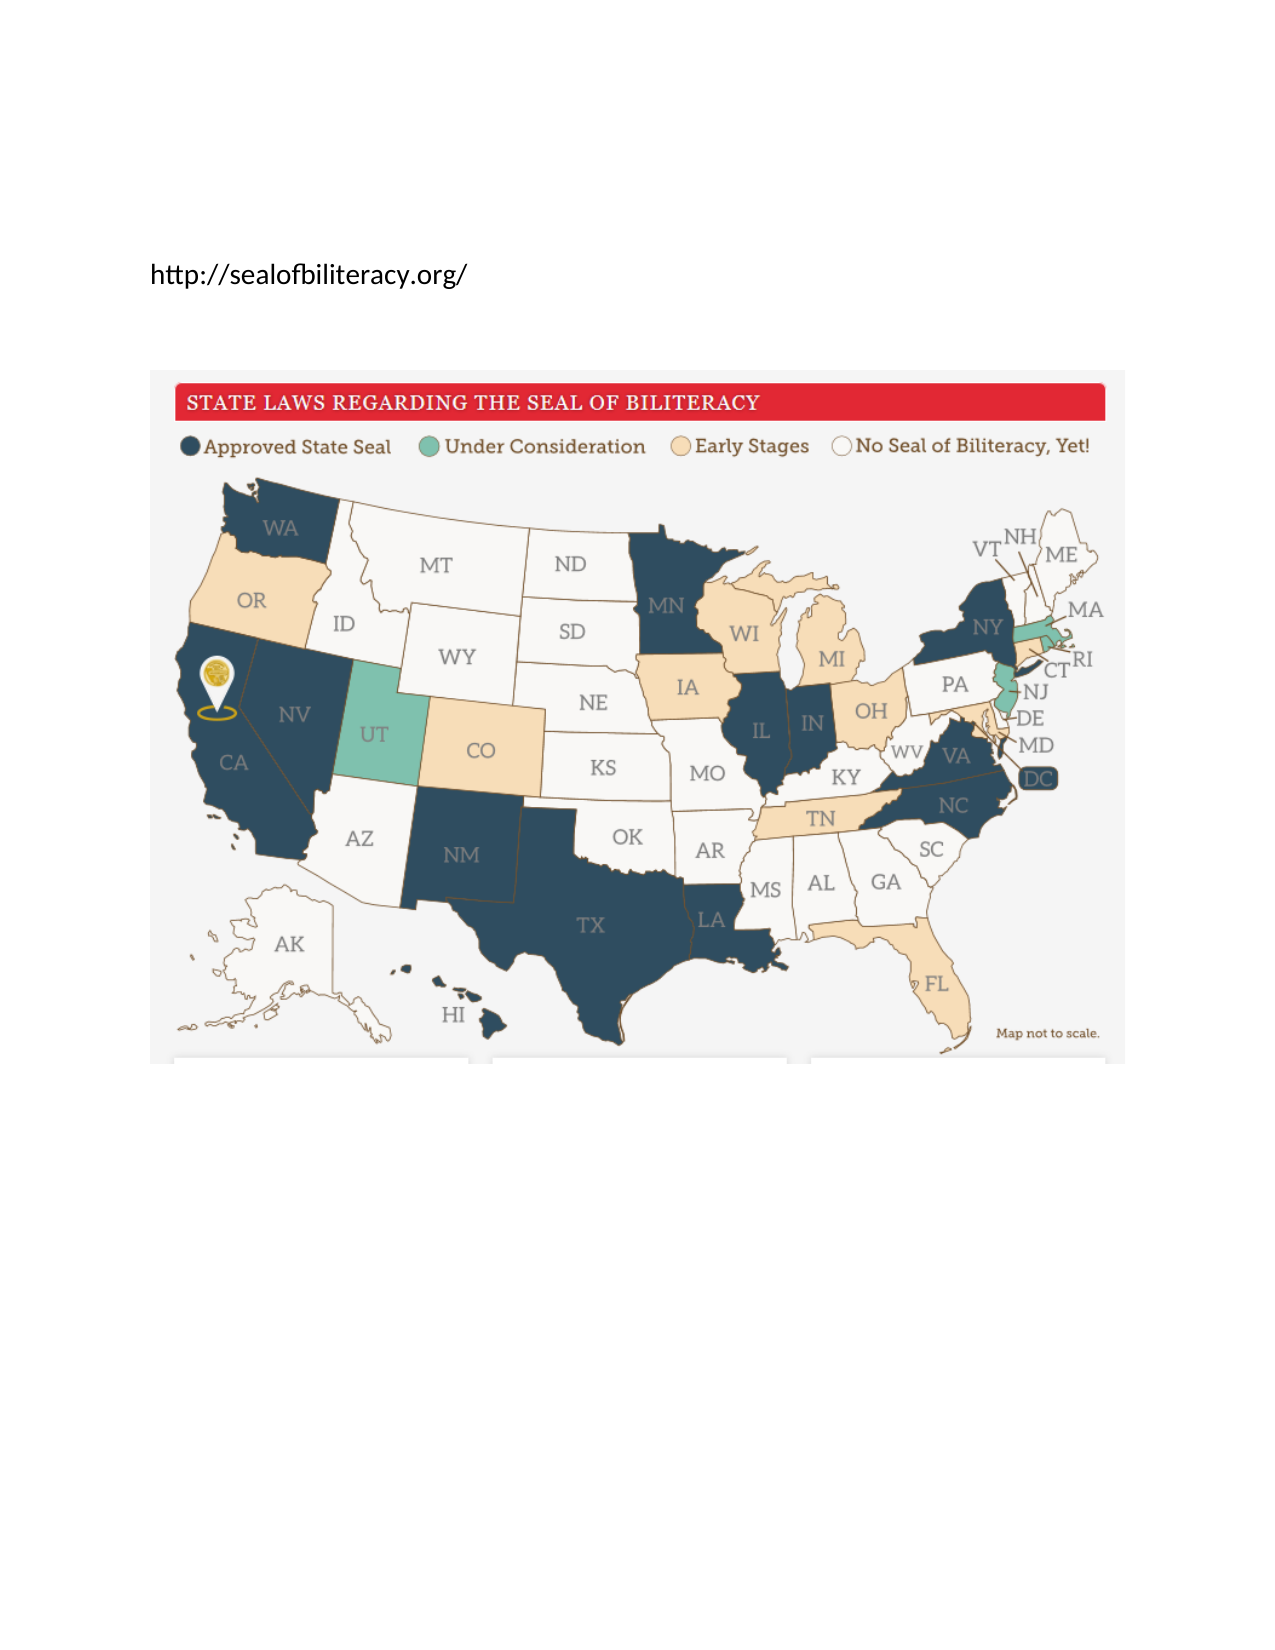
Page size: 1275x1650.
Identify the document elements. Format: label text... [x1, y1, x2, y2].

picture [150, 370, 1125, 1064]
text http://sealofbiliteracy.org/ [150, 256, 1125, 292]
